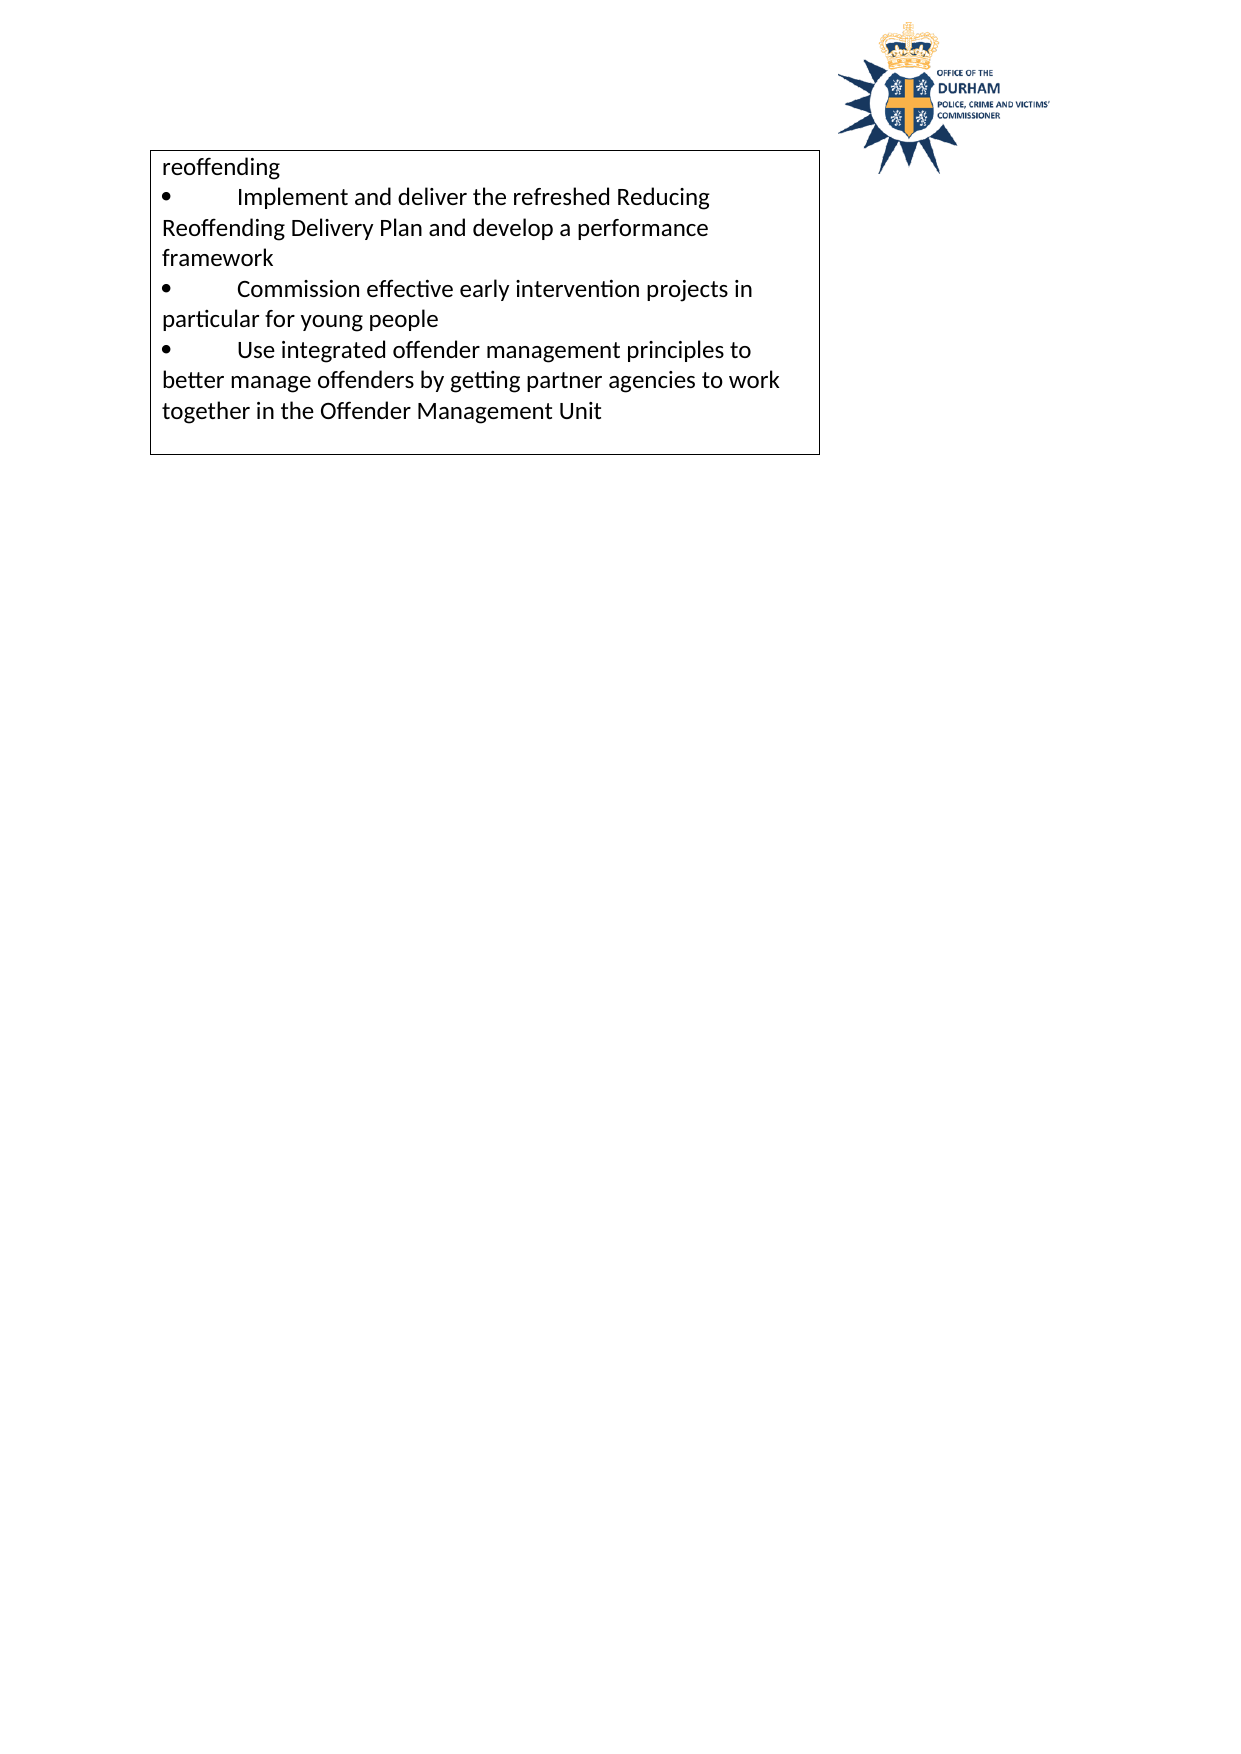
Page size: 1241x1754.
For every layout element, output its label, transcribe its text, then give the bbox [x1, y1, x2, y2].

picture [838, 22, 1091, 174]
